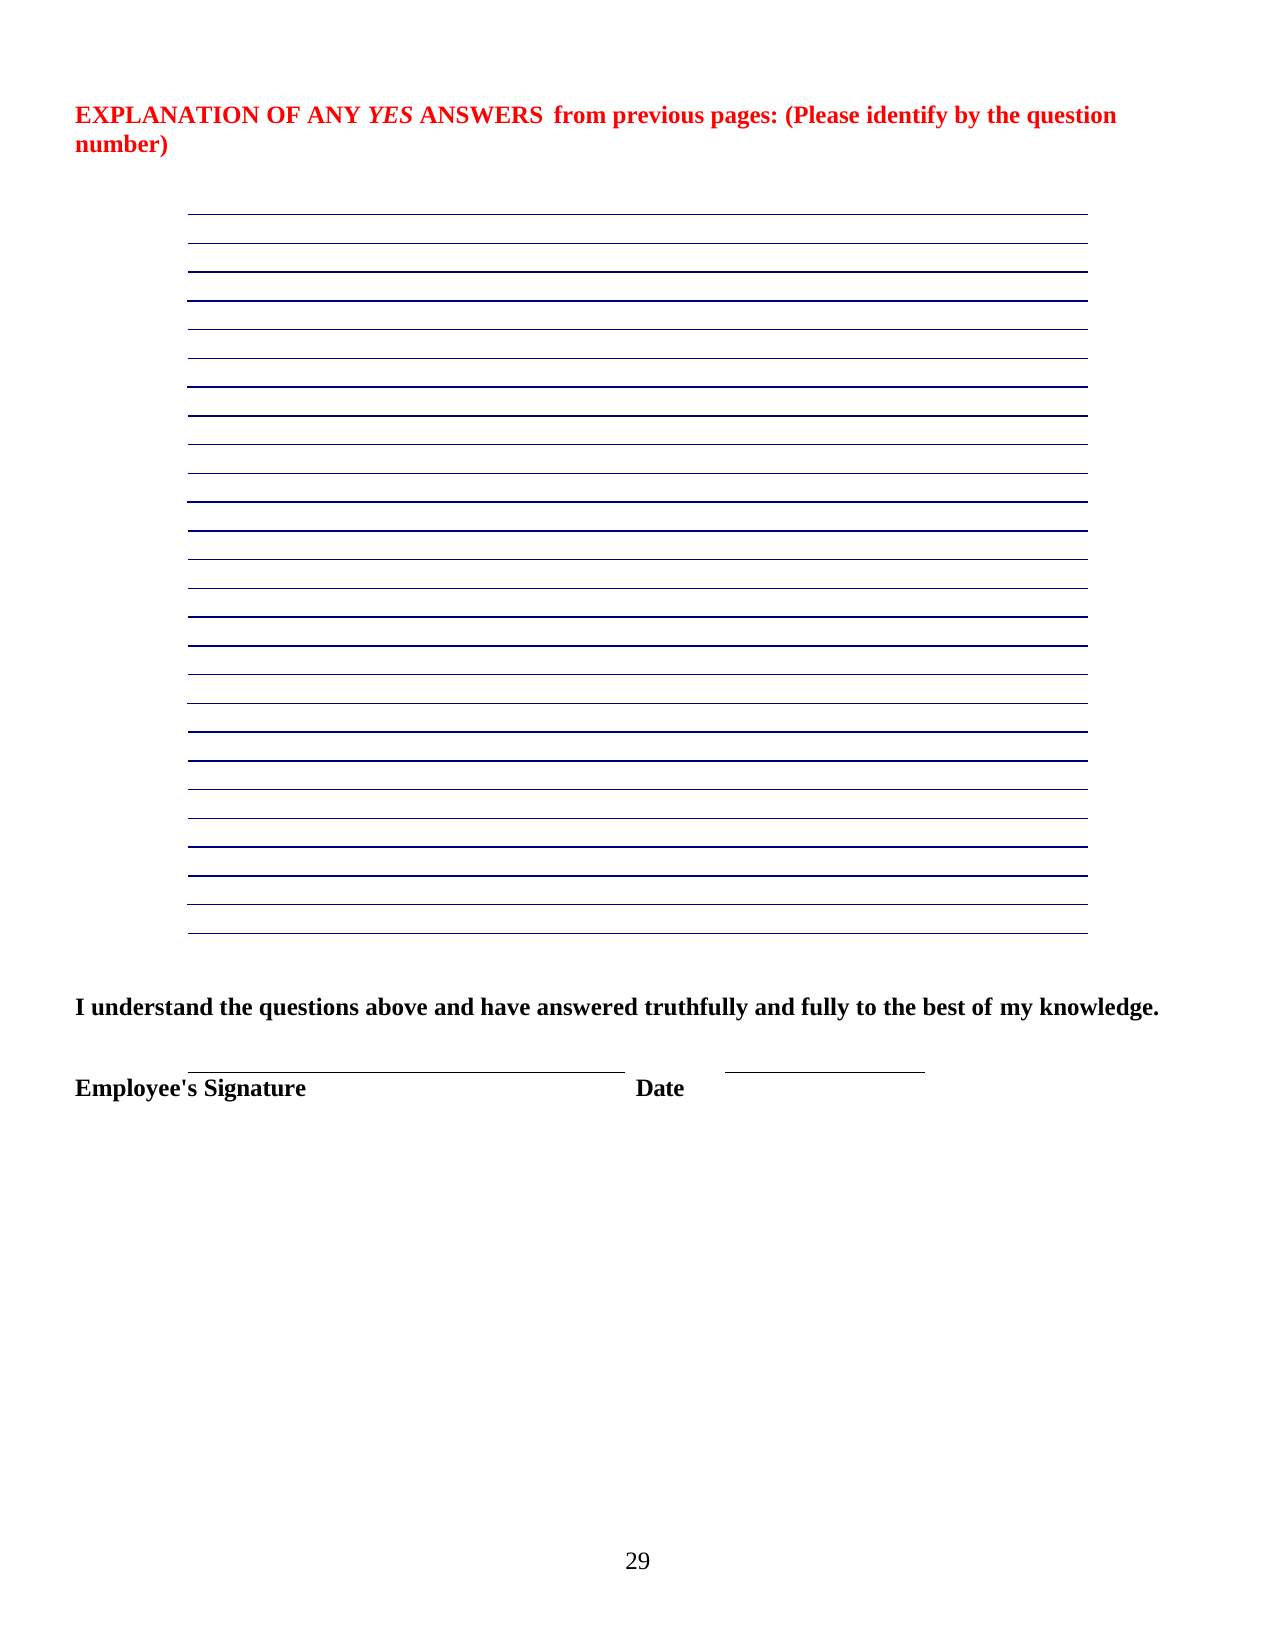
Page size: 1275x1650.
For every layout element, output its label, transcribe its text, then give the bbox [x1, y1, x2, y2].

text EXPLANATION OF ANY YES ANSWERS from previous pages: (Please identify by the question number) [75, 100, 1200, 158]
text I understand the questions above and have answered truthfully and fully to the best of my knowledge. [75, 992, 1183, 1021]
text Employee's Signature Date [75, 1070, 1200, 1102]
